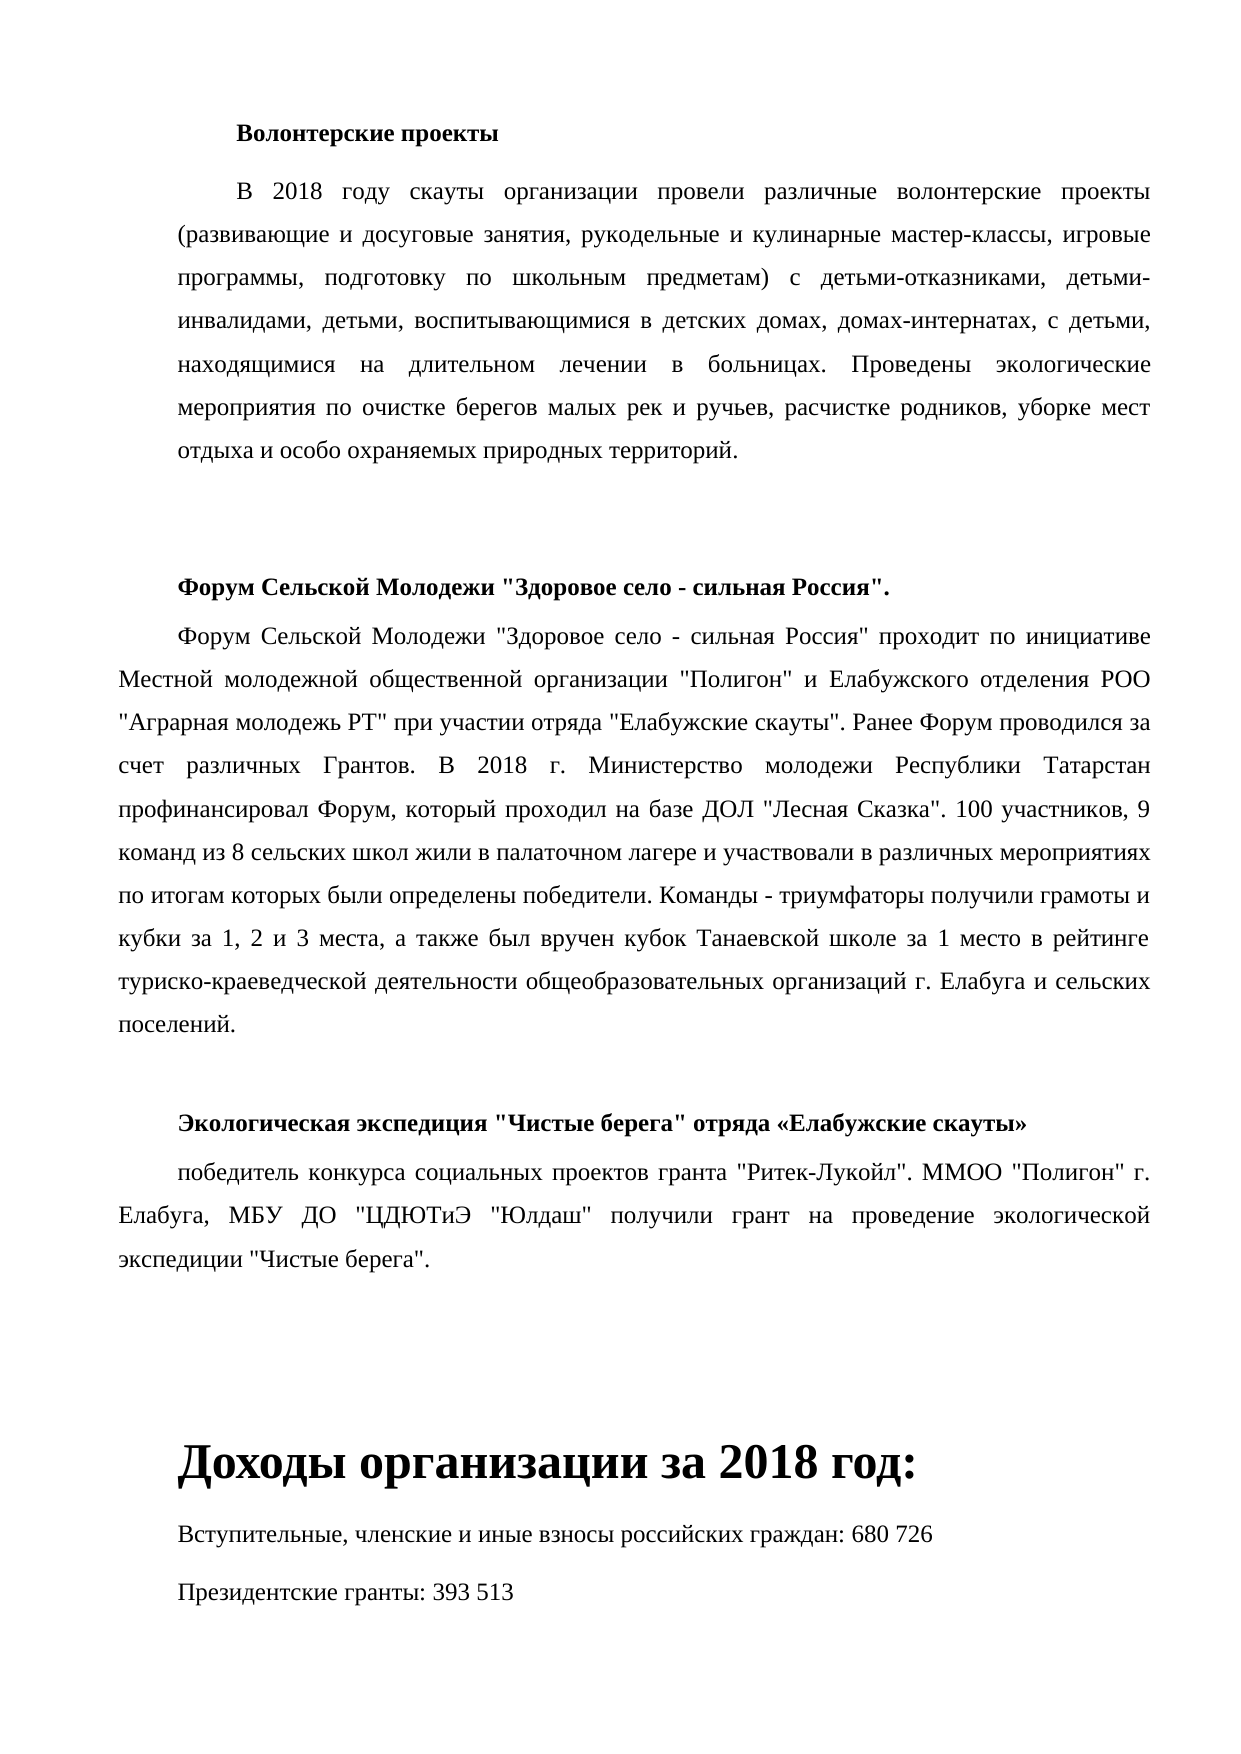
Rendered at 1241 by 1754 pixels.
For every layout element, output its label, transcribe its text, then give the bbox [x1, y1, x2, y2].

text В 2018 году скауты организации провели различные волонтерские проекты (развивающие и досуговые занятия, рукодельные и кулинарные мастер-классы, игровые программы, подготовку по школьным предметам) с детьми-отказниками, детьми-инвалидами, детьми, воспитывающимися в детских домах, домах-интернатах, с детьми, находящимися на длительном лечении в больницах. Проведены экологические мероприятия по очистке берегов малых рек и ручьев, расчистке родников, уборке мест отдыха и особо охраняемых природных территорий. [177, 176, 1152, 464]
text Президентские гранты: 393 513 [177, 1577, 1152, 1606]
text Форум Сельской Молодежи "Здоровое село - сильная Россия" проходит по инициативе Местной молодежной общественной организации "Полигон" и Елабужского отделения РОО "Аграрная молодежь РТ" при участии отряда "Елабужские скауты". Ранее Форум проводился за счет различных Грантов. В 2018 г. Министерство молодежи Республики Татарстан профинансировал Форум, который проходил на базе ДОЛ "Лесная Сказка". 100 участников, 9 команд из 8 сельских школ жили в палаточном лагере и участвовали в различных мероприятиях по итогам которых были определены победители. Команды - триумфаторы получили грамоты и кубки за 1, 2 и 3 места, а также был вручен кубок Танаевской школе за 1 место в рейтинге туриско-краеведческой деятельности общеобразовательных организаций г. Елабуга и сельских поселений. [118, 621, 1152, 1038]
text Экологическая экспедиция "Чистые берега" отряда «Елабужские скауты» [118, 1108, 1152, 1137]
text Волонтерские проекты [177, 118, 1152, 147]
text победитель конкурса социальных проектов гранта "Ритек-Лукойл". ММОО "Полигон" г. Елабуга, МБУ ДО "ЦДЮТиЭ "Юлдаш" получили грант на проведение экологической экспедиции "Чистые берега". [118, 1157, 1152, 1272]
text Вступительные, членские и иные взносы российских граждан: 680 726 [177, 1519, 1152, 1548]
text Форум Сельской Молодежи "Здоровое село - сильная Россия". [177, 572, 1152, 601]
text Доходы организации за 2018 год: [177, 1432, 1152, 1490]
